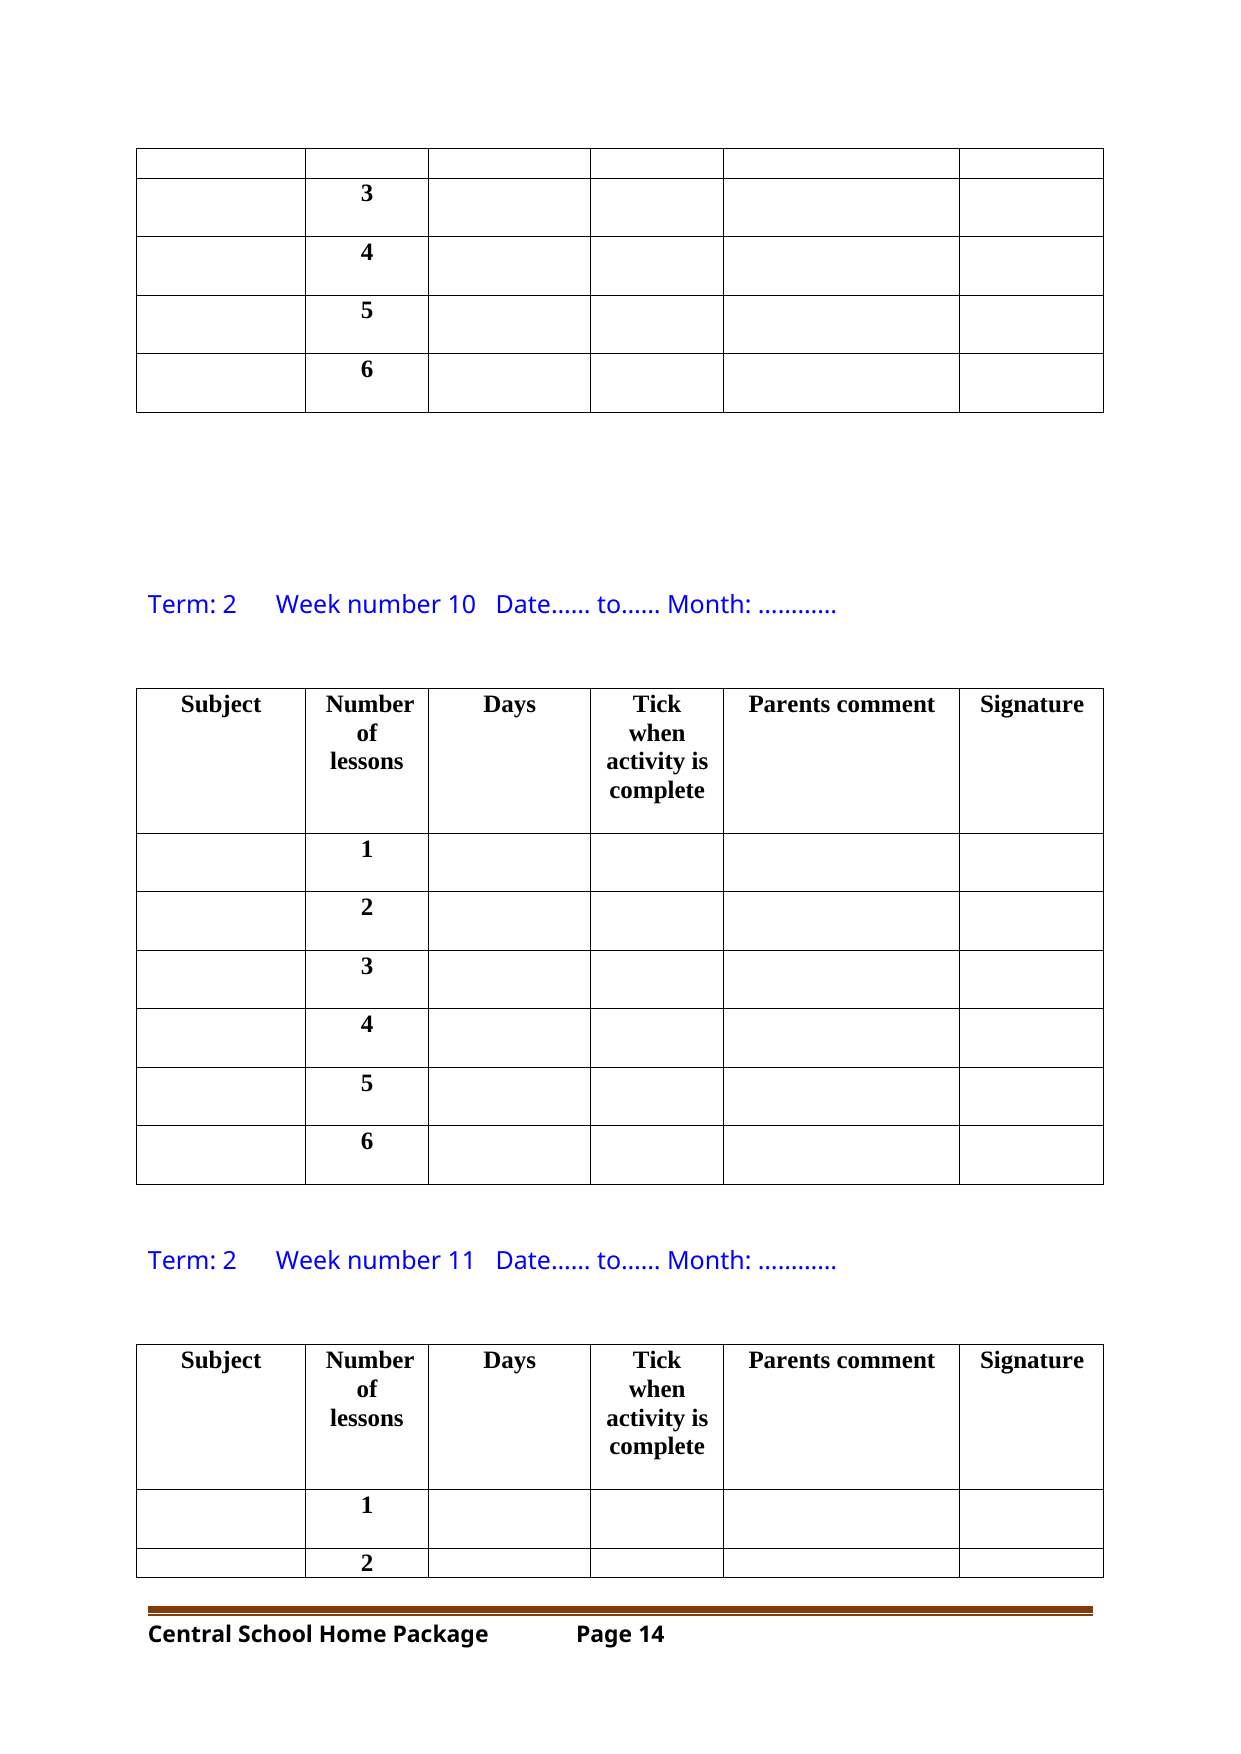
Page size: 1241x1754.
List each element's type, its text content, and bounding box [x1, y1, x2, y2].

table_cell [960, 354, 1103, 412]
table_cell 5 [306, 296, 428, 353]
table_cell [960, 1009, 1103, 1067]
table_cell [724, 1009, 959, 1067]
table_cell [591, 1490, 723, 1547]
table_cell [724, 834, 959, 891]
table_cell [960, 296, 1103, 353]
table_cell 3 [306, 951, 428, 1008]
table_cell [137, 951, 305, 1008]
table_cell [724, 1549, 959, 1577]
table_cell [591, 1126, 723, 1184]
table_cell [960, 1490, 1103, 1547]
table_cell [724, 892, 959, 950]
table_cell [960, 892, 1103, 950]
table_header Parents comment [724, 1345, 959, 1489]
table_cell 5 [306, 1068, 428, 1125]
text Term: 2 Week number 10 Date…… to…… Month: ………… [148, 587, 1093, 621]
table_cell [591, 892, 723, 950]
table_cell [591, 179, 723, 236]
table_cell [960, 179, 1103, 236]
table_cell [137, 237, 305, 294]
table_cell 6 [306, 1126, 428, 1184]
table_header Subject [137, 1345, 305, 1489]
table_cell [429, 1490, 590, 1547]
table_cell [137, 354, 305, 412]
table_cell 1 [306, 834, 428, 891]
table_cell [724, 354, 959, 412]
table_cell [137, 1126, 305, 1184]
table_cell [429, 1009, 590, 1067]
table_cell [960, 951, 1103, 1008]
table_cell [591, 951, 723, 1008]
table_cell [429, 1549, 590, 1577]
table_cell [724, 1126, 959, 1184]
table_cell 6 [306, 354, 428, 412]
table_cell 4 [306, 237, 428, 294]
table_cell [724, 237, 959, 294]
table_cell [137, 1490, 305, 1547]
table_cell [724, 149, 959, 177]
table_cell [591, 296, 723, 353]
table_cell [591, 237, 723, 294]
table_header Number of lessons [306, 1345, 428, 1489]
table_header Subject [137, 689, 305, 833]
table_cell [591, 149, 723, 177]
table_header Parents comment [724, 689, 959, 833]
table_header Days [429, 1345, 590, 1489]
table_cell [429, 892, 590, 950]
table_header Tick when activity is complete [591, 689, 723, 833]
table_cell [724, 1490, 959, 1547]
table_header Tick when activity is complete [591, 1345, 723, 1489]
table_header Number of lessons [306, 689, 428, 833]
table_cell 1 [306, 1490, 428, 1547]
table_cell [591, 834, 723, 891]
table_header Signature [960, 689, 1103, 833]
text Term: 2 Week number 11 Date…… to…… Month: ………… [148, 1243, 1093, 1277]
table_cell [724, 951, 959, 1008]
table_cell [724, 179, 959, 236]
table_cell 4 [306, 1009, 428, 1067]
table_cell [960, 149, 1103, 177]
table_cell [429, 149, 590, 177]
table_cell [429, 179, 590, 236]
table_cell [960, 1549, 1103, 1577]
table_cell [429, 237, 590, 294]
table_cell [429, 951, 590, 1008]
table_cell [960, 237, 1103, 294]
table_cell [960, 1126, 1103, 1184]
table_cell [960, 834, 1103, 891]
table_cell [724, 296, 959, 353]
table_cell [137, 1549, 305, 1577]
table_cell 2 [306, 1549, 428, 1577]
table_cell [137, 892, 305, 950]
table_cell [429, 1068, 590, 1125]
table_cell [591, 1068, 723, 1125]
table_cell 3 [306, 179, 428, 236]
table_header Signature [960, 1345, 1103, 1489]
table_cell [137, 834, 305, 891]
table_cell [429, 834, 590, 891]
table_cell [591, 1009, 723, 1067]
table_cell [429, 1126, 590, 1184]
table_cell [591, 354, 723, 412]
table_cell [137, 1068, 305, 1125]
table_cell [137, 296, 305, 353]
table_cell [591, 1549, 723, 1577]
table_cell [429, 296, 590, 353]
table_cell [137, 149, 305, 177]
table_cell [960, 1068, 1103, 1125]
table_header Days [429, 689, 590, 833]
table_cell [137, 1009, 305, 1067]
table_cell [137, 179, 305, 236]
table_cell [429, 354, 590, 412]
table_cell 2 [306, 892, 428, 950]
table_cell [724, 1068, 959, 1125]
table_cell 2 [306, 149, 428, 177]
